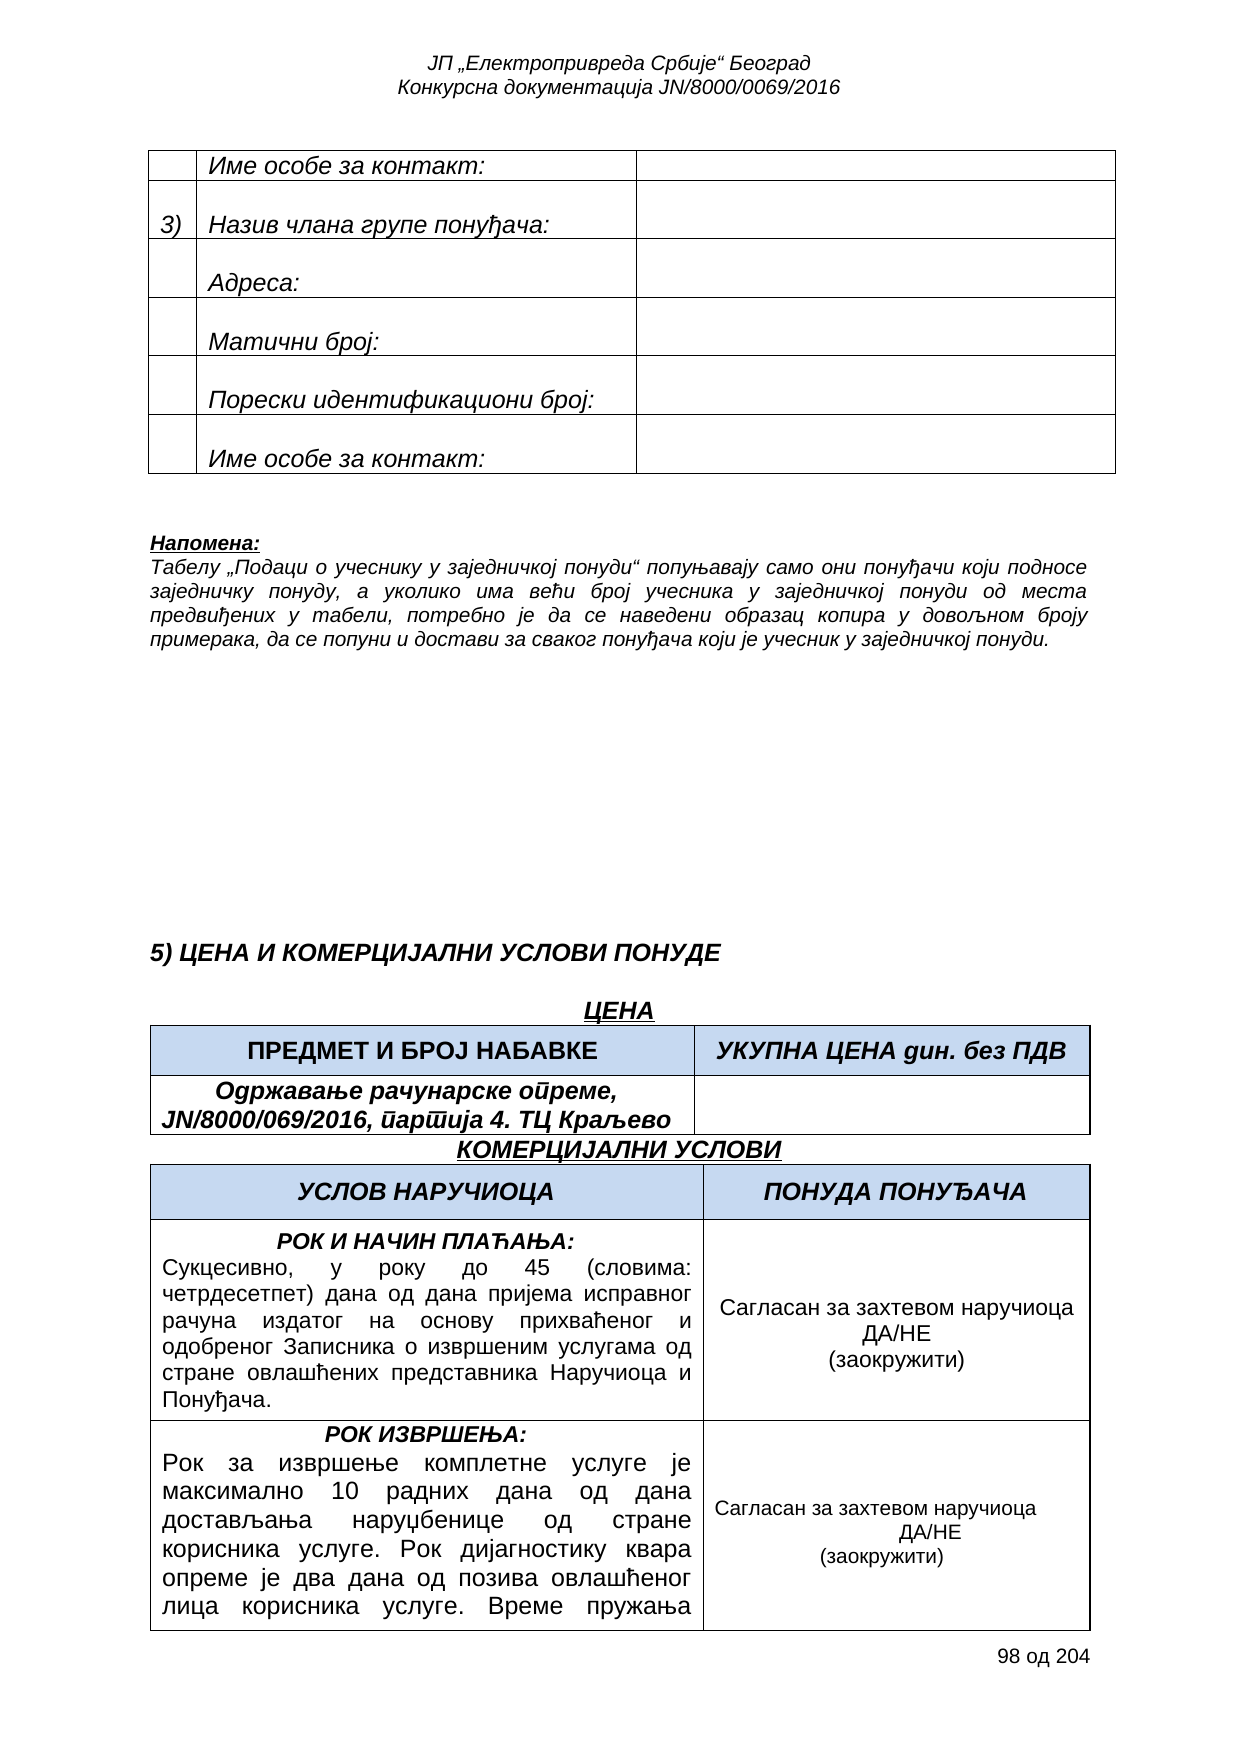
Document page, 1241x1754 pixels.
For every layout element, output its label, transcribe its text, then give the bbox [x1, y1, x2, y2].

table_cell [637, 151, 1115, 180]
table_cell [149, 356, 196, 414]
text ЦЕНА [150, 996, 1090, 1024]
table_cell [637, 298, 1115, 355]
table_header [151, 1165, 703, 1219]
text КОМЕРЦИЈАЛНИ УСЛОВИ [150, 1135, 1090, 1163]
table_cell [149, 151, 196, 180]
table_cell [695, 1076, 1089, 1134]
text 5) ЦЕНА И КОМЕРЦИЈАЛНИ УСЛОВИ ПОНУДЕ [150, 938, 1090, 967]
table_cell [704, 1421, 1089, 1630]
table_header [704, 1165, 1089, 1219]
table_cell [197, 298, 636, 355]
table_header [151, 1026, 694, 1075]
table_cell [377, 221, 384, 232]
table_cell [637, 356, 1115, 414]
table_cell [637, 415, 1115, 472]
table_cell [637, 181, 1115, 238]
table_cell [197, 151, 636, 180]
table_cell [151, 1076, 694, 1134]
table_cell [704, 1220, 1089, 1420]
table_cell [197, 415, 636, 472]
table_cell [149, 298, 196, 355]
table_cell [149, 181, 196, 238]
text Табелу „Подаци о учеснику у заједничкој понуди“ попуњавају само они понуђачи који подносе заједничку понуду, а уколико има већи број учесника у заједничкој понуди од места предвиђених у табели, потребно је да се наведени образац копира у довољном броју примерака, да се попуни и достави за сваког понуђача који је учесник у заједничкој понуди. [150, 555, 1090, 651]
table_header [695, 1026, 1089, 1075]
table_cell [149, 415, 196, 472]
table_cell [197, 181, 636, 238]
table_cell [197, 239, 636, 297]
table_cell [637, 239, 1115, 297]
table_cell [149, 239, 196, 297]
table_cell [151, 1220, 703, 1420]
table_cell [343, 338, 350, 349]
text Напомена: [150, 531, 1090, 555]
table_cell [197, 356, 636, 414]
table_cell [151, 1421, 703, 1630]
